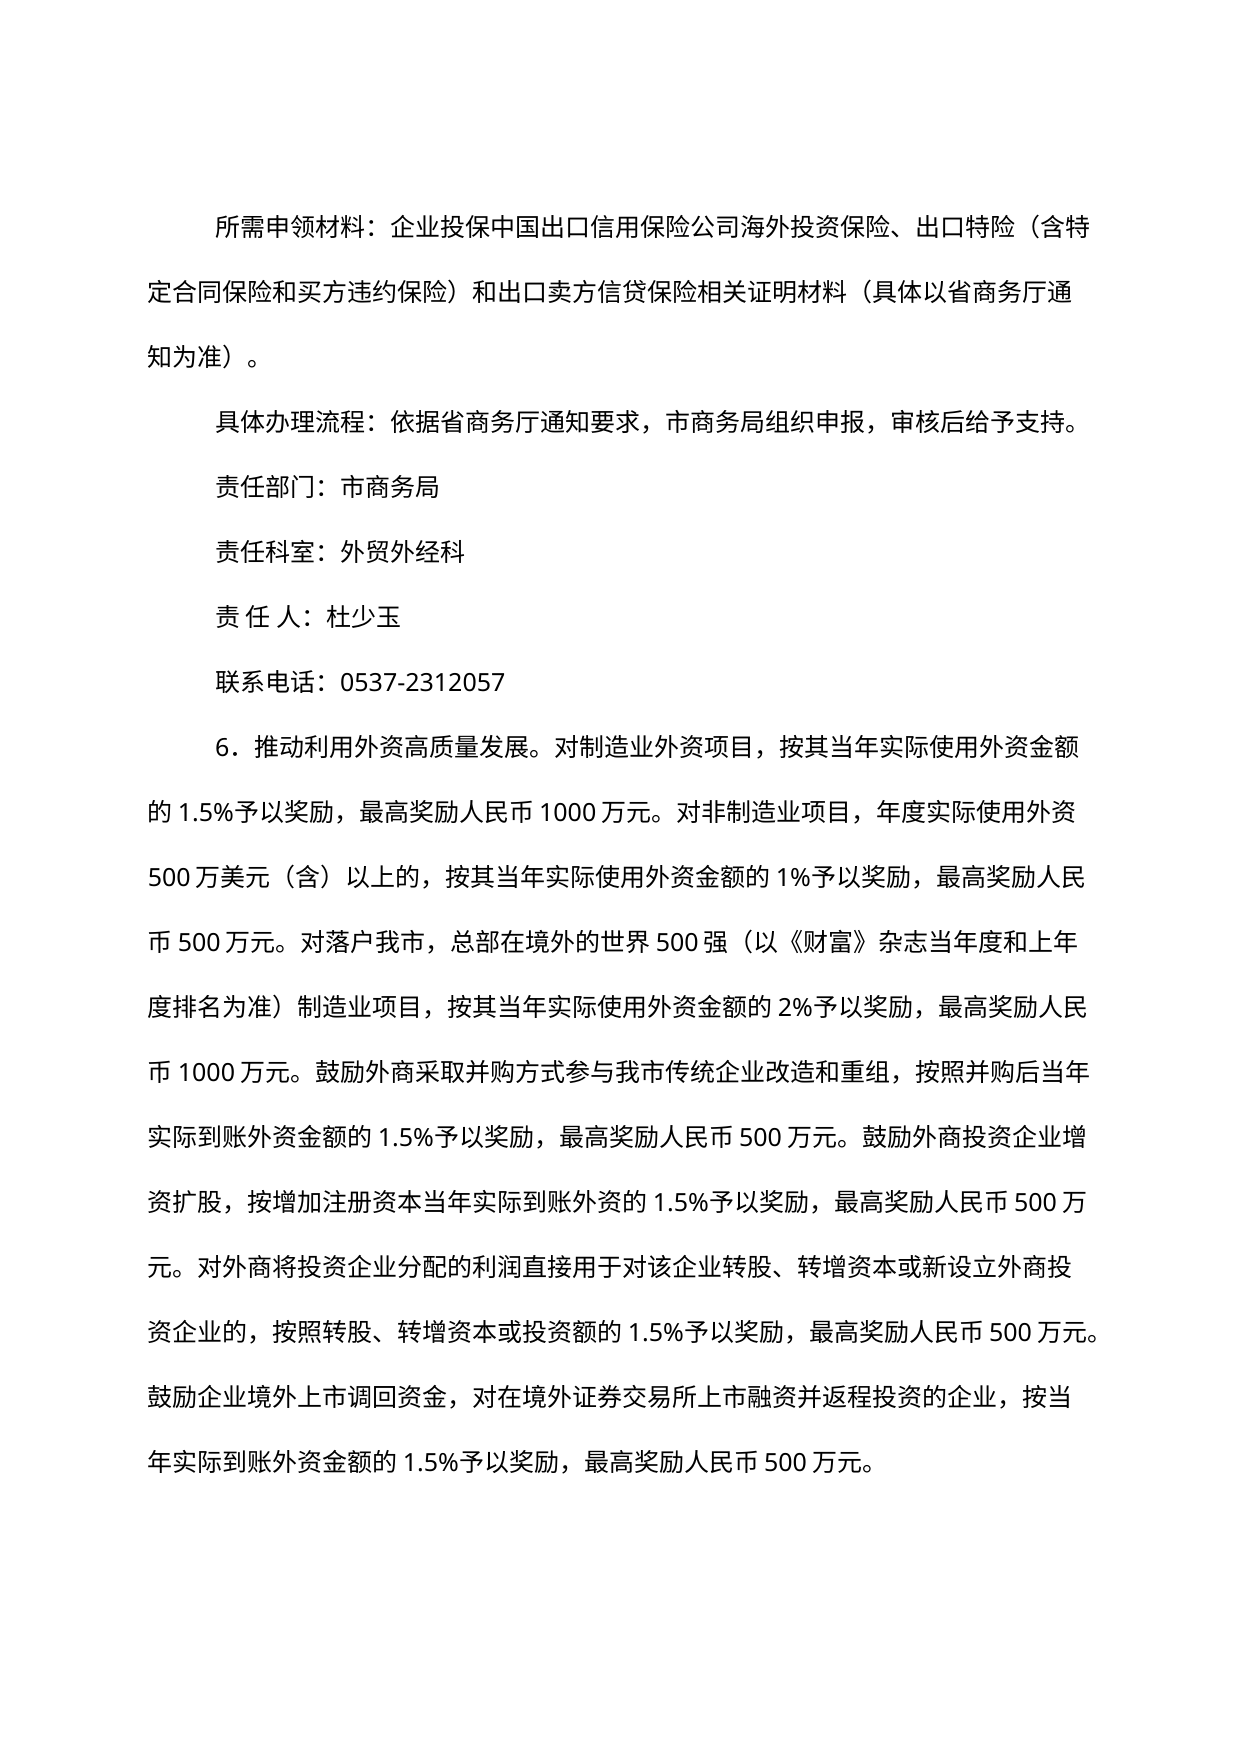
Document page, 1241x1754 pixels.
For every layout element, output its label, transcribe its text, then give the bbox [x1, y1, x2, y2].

text 6．推动利用外资高质量发展。对制造业外资项目，按其当年实际使用外资金额的1.5%予以奖励，最高奖励人民币1000万元。对非制造业项目，年度实际使用外资500万美元（含）以上的，按其当年实际使用外资金额的1%予以奖励，最高奖励人民币500万元。对落户我市，总部在境外的世界500强（以《财富》杂志当年度和上年度排名为准）制造业项目，按其当年实际使用外资金额的2%予以奖励，最高奖励人民币1000万元。鼓励外商采取并购方式参与我市传统企业改造和重组，按照并购后当年实际到账外资金额的1.5%予以奖励，最高奖励人民币500万元。鼓励外商投资企业增资扩股，按增加注册资本当年实际到账外资的1.5%予以奖励，最高奖励人民币500万元。对外商将投资企业分配的利润直接用于对该企业转股、转增资本或新设立外商投资企业的，按照转股、转增资本或投资额的1.5%予以奖励，最高奖励人民币500万元。鼓励企业境外上市调回资金，对在境外证券交易所上市融资并返程投资的企业，按当年实际到账外资金额的1.5%予以奖励，最高奖励人民币500万元。 [148, 713, 1092, 1493]
text 责任科室：外贸外经科 [148, 518, 1092, 583]
text 责 任 人：杜少玉 [148, 583, 1092, 648]
text 责任部门：市商务局 [148, 453, 1092, 518]
text 所需申领材料：企业投保中国出口信用保险公司海外投资保险、出口特险（含特定合同保险和买方违约保险）和出口卖方信贷保险相关证明材料（具体以省商务厅通知为准）。 [148, 193, 1092, 388]
text 具体办理流程：依据省商务厅通知要求，市商务局组织申报，审核后给予支持。 [148, 388, 1092, 453]
text 联系电话：0537-2312057 [148, 648, 1092, 713]
